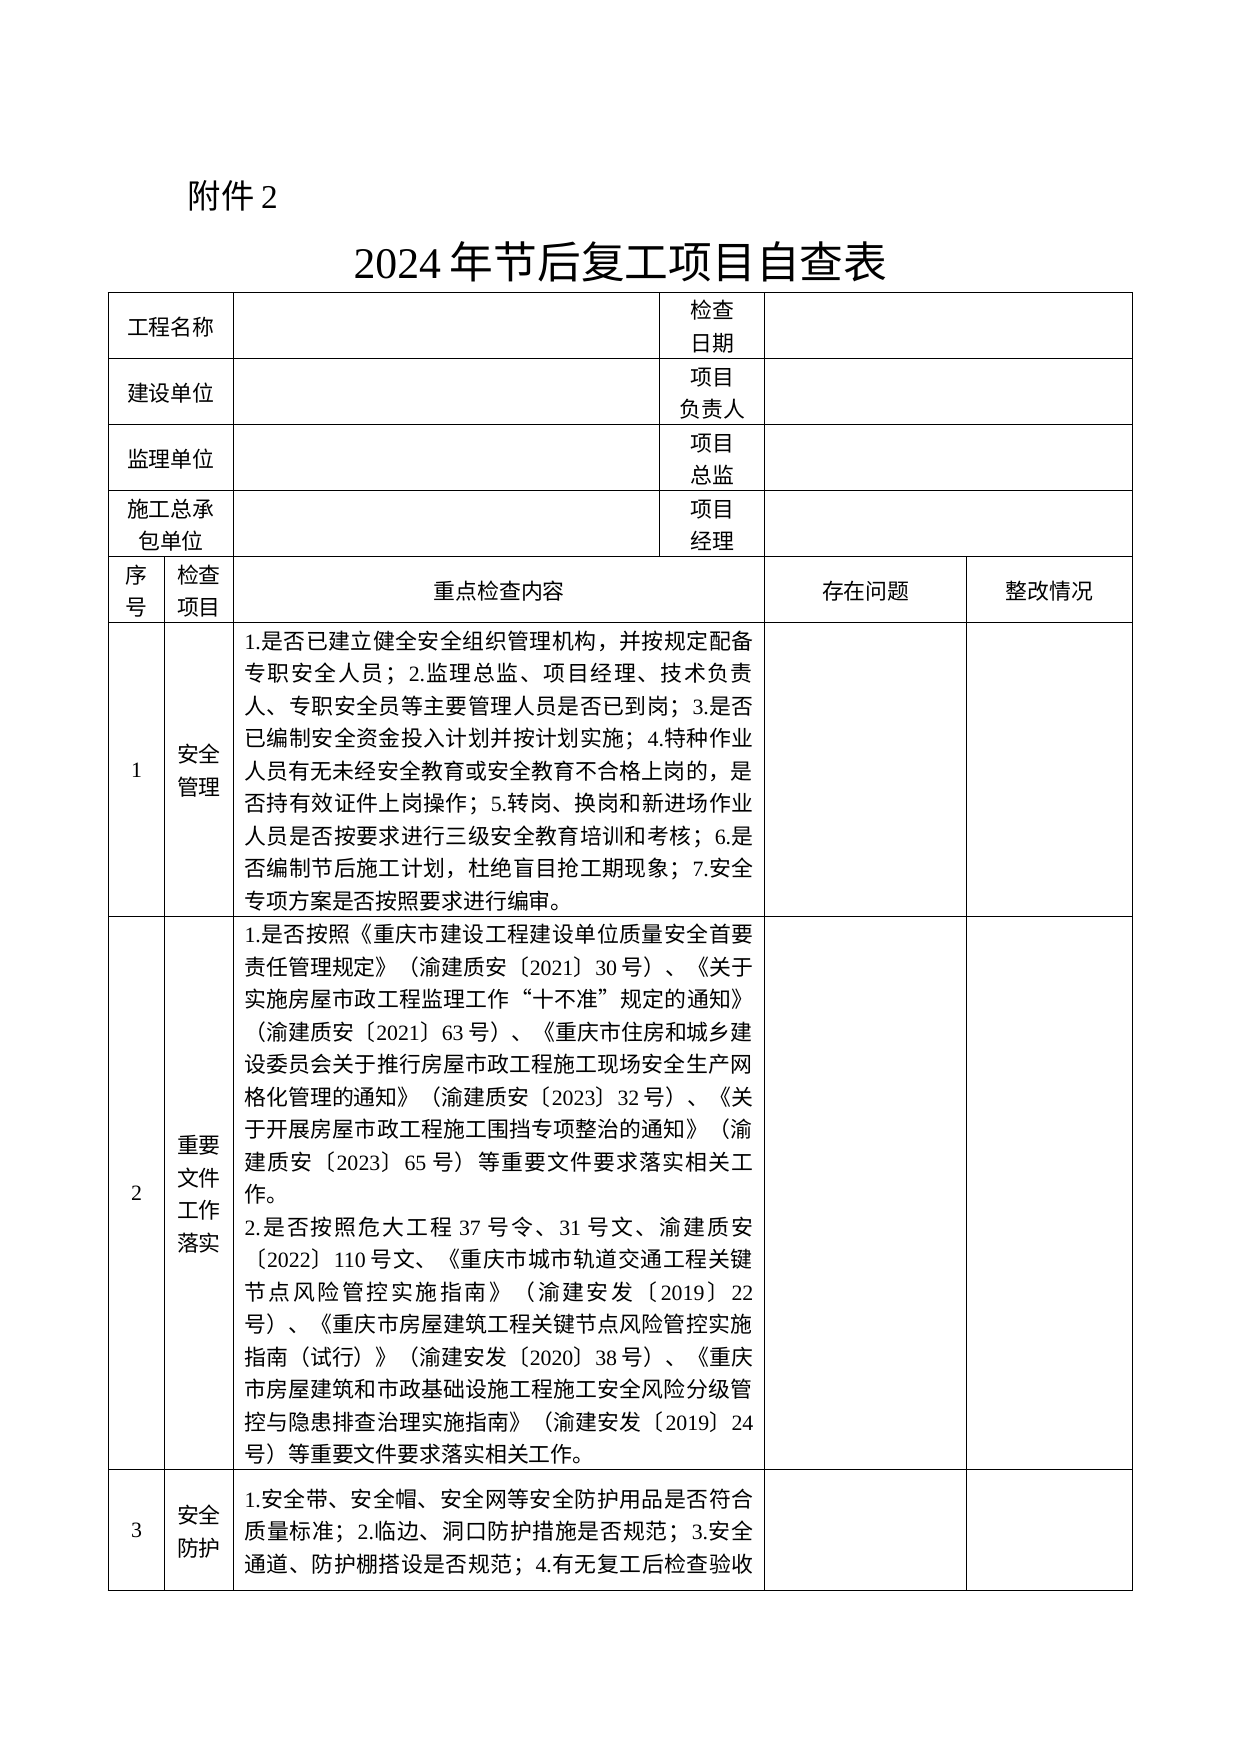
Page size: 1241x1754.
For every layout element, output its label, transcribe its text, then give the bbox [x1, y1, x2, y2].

table_cell [967, 917, 1132, 1469]
table_cell [234, 425, 659, 490]
table_cell 存在问题 [765, 557, 966, 622]
table_cell 1 [109, 623, 164, 916]
table_cell 重点检查内容 [234, 557, 764, 622]
table_cell [234, 359, 659, 424]
table_cell [765, 491, 1132, 556]
table_cell [765, 425, 1132, 490]
table_header 工程名称 [109, 293, 233, 358]
table_cell 安全管理 [165, 623, 233, 916]
table_cell 1.是否已建立健全安全组织管理机构，并按规定配备专职安全人员；2.监理总监、项目经理、技术负责人、专职安全员等主要管理人员是否已到岗；3.是否已编制安全资金投入计划并按计划实施；4.特种作业人员有无未经安全教育或安全教育不合格上岗的，是否持有效证件上岗操作；5.转岗、换岗和新进场作业人员是否按要求进行三级安全教育培训和考核；6.是否编制节后施工计划，杜绝盲目抢工期现象；7.安全专项方案是否按照要求进行编审。 [234, 623, 764, 916]
table_cell [765, 1470, 966, 1590]
table_cell 项目 经理 [660, 491, 764, 556]
table_cell [765, 359, 1132, 424]
table_cell 监理单位 [109, 425, 233, 490]
table_cell [967, 623, 1132, 916]
table_cell 施工总承包单位 [109, 491, 233, 556]
table_cell 项目 总监 [660, 425, 764, 490]
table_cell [234, 1470, 764, 1590]
table_cell 建设单位 [109, 359, 233, 424]
table_cell 重要文件工作落实 [165, 917, 233, 1469]
table_cell 安全防护 [165, 1470, 233, 1590]
table_cell [765, 917, 966, 1469]
table_cell 整改情况 [967, 557, 1132, 622]
table_cell 2 [109, 917, 164, 1469]
table_cell 序号 [109, 557, 164, 622]
table_cell [967, 1470, 1132, 1590]
table_header 检查 日期 [660, 293, 764, 358]
text 2024年节后复工项目自查表 [187, 227, 1053, 292]
table_cell [765, 623, 966, 916]
table_cell 1.是否按照《重庆市建设工程建设单位质量安全首要责任管理规定》（渝建质安〔2021〕30号）、《关于实施房屋市政工程监理工作“十不准”规定的通知》（渝建质安〔2021〕63号）、《重庆市住房和城乡建设委员会关于推行房屋市政工程施工现场安全生产网格化管理的通知》（渝建质安〔2023〕32号）、《关于开展房屋市政工程施工围挡专项整治的通知》（渝建质安〔2023〕65号）等重要文件要求落实相关工作。 2.是否按照危大工程37号令、31号文、渝建质安〔2022〕110号文、《重庆市城市轨道交通工程关键节点风险管控实施指南》（渝建安发〔2019〕22号）、《重庆市房屋建筑工程关键节点风险管控实施指南（试行）》（渝建安发〔2020〕38号）、《重庆市房屋建筑和市政基础设施工程施工安全风险分级管控与隐患排查治理实施指南》（渝建安发〔2019〕24号）等重要文件要求落实相关工作。 [234, 917, 764, 1469]
table_cell 项目 负责人 [660, 359, 764, 424]
table_cell 检查项目 [165, 557, 233, 622]
table_header [765, 293, 1132, 358]
table_cell [234, 491, 659, 556]
table_header [234, 293, 659, 358]
table_cell 3 [109, 1470, 164, 1590]
text 附件2 [187, 162, 1053, 227]
